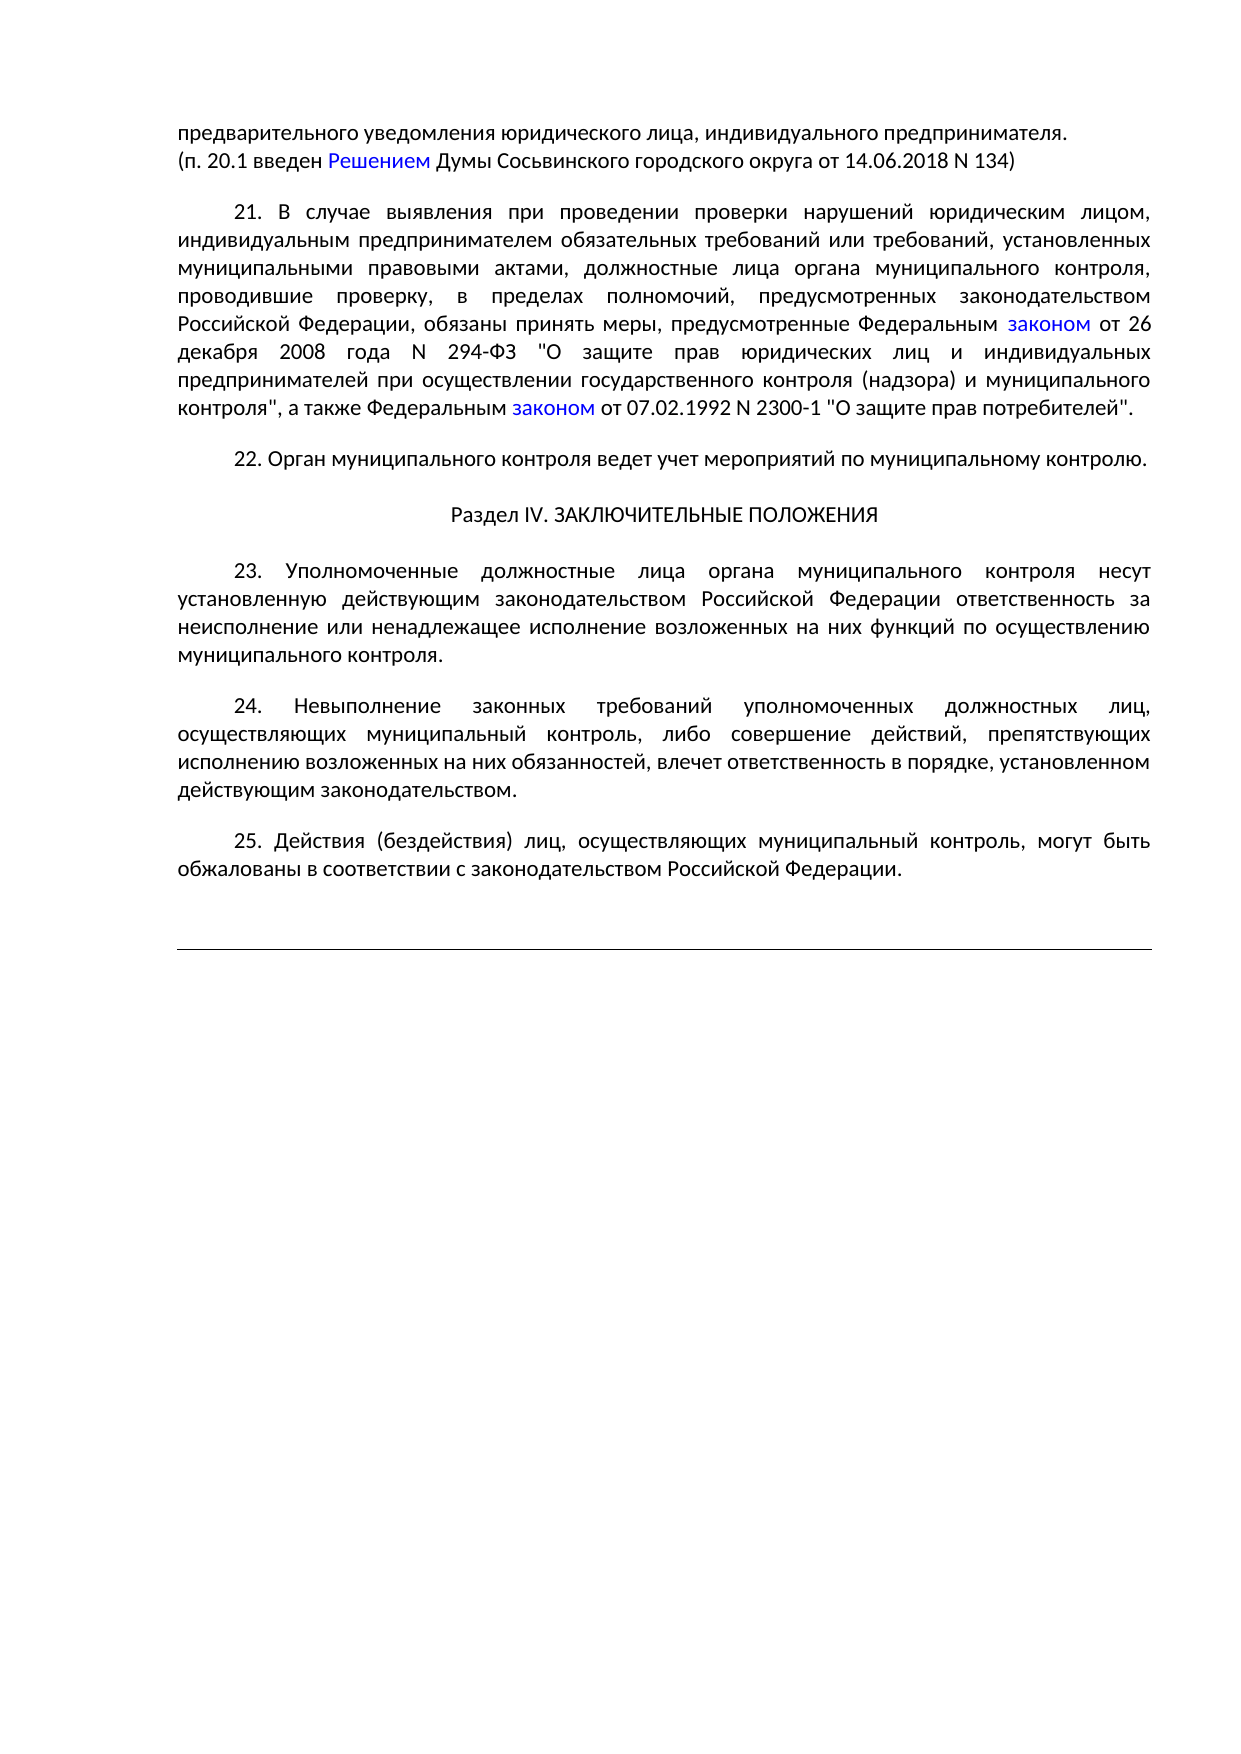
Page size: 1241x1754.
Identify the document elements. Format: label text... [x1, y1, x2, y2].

text 24. Невыполнение законных требований уполномоченных должностных лиц, осуществляющих муниципальный контроль, либо совершение действий, препятствующих исполнению возложенных на них обязанностей, влечет ответственность в порядке, установленном действующим законодательством. [177, 691, 1152, 803]
text 21. В случае выявления при проведении проверки нарушений юридическим лицом, индивидуальным предпринимателем обязательных требований или требований, установленных муниципальными правовыми актами, должностные лица органа муниципального контроля, проводившие проверку, в пределах полномочий, предусмотренных законодательством Российской Федерации, обязаны принять меры, предусмотренные Федеральным законом от 26 декабря 2008 года N 294-ФЗ "О защите прав юридических лиц и индивидуальных предпринимателей при осуществлении государственного контроля (надзора) и муниципального контроля", а также Федеральным законом от 07.02.1992 N 2300-1 "О защите прав потребителей". [177, 197, 1152, 421]
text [177, 118, 1152, 146]
text Раздел IV. ЗАКЛЮЧИТЕЛЬНЫЕ ПОЛОЖЕНИЯ [177, 500, 1152, 528]
text 23. Уполномоченные должностные лица органа муниципального контроля несут установленную действующим законодательством Российской Федерации ответственность за неисполнение или ненадлежащее исполнение возложенных на них функций по осуществлению муниципального контроля. [177, 556, 1152, 668]
text (п. 20.1 введен Решением Думы Сосьвинского городского округа от 14.06.2018 N 134) [177, 146, 1152, 174]
text 25. Действия (бездействия) лиц, осуществляющих муниципальный контроль, могут быть обжалованы в соответствии с законодательством Российской Федерации. [177, 826, 1152, 882]
text 22. Орган муниципального контроля ведет учет мероприятий по муниципальному контролю. [177, 444, 1152, 472]
